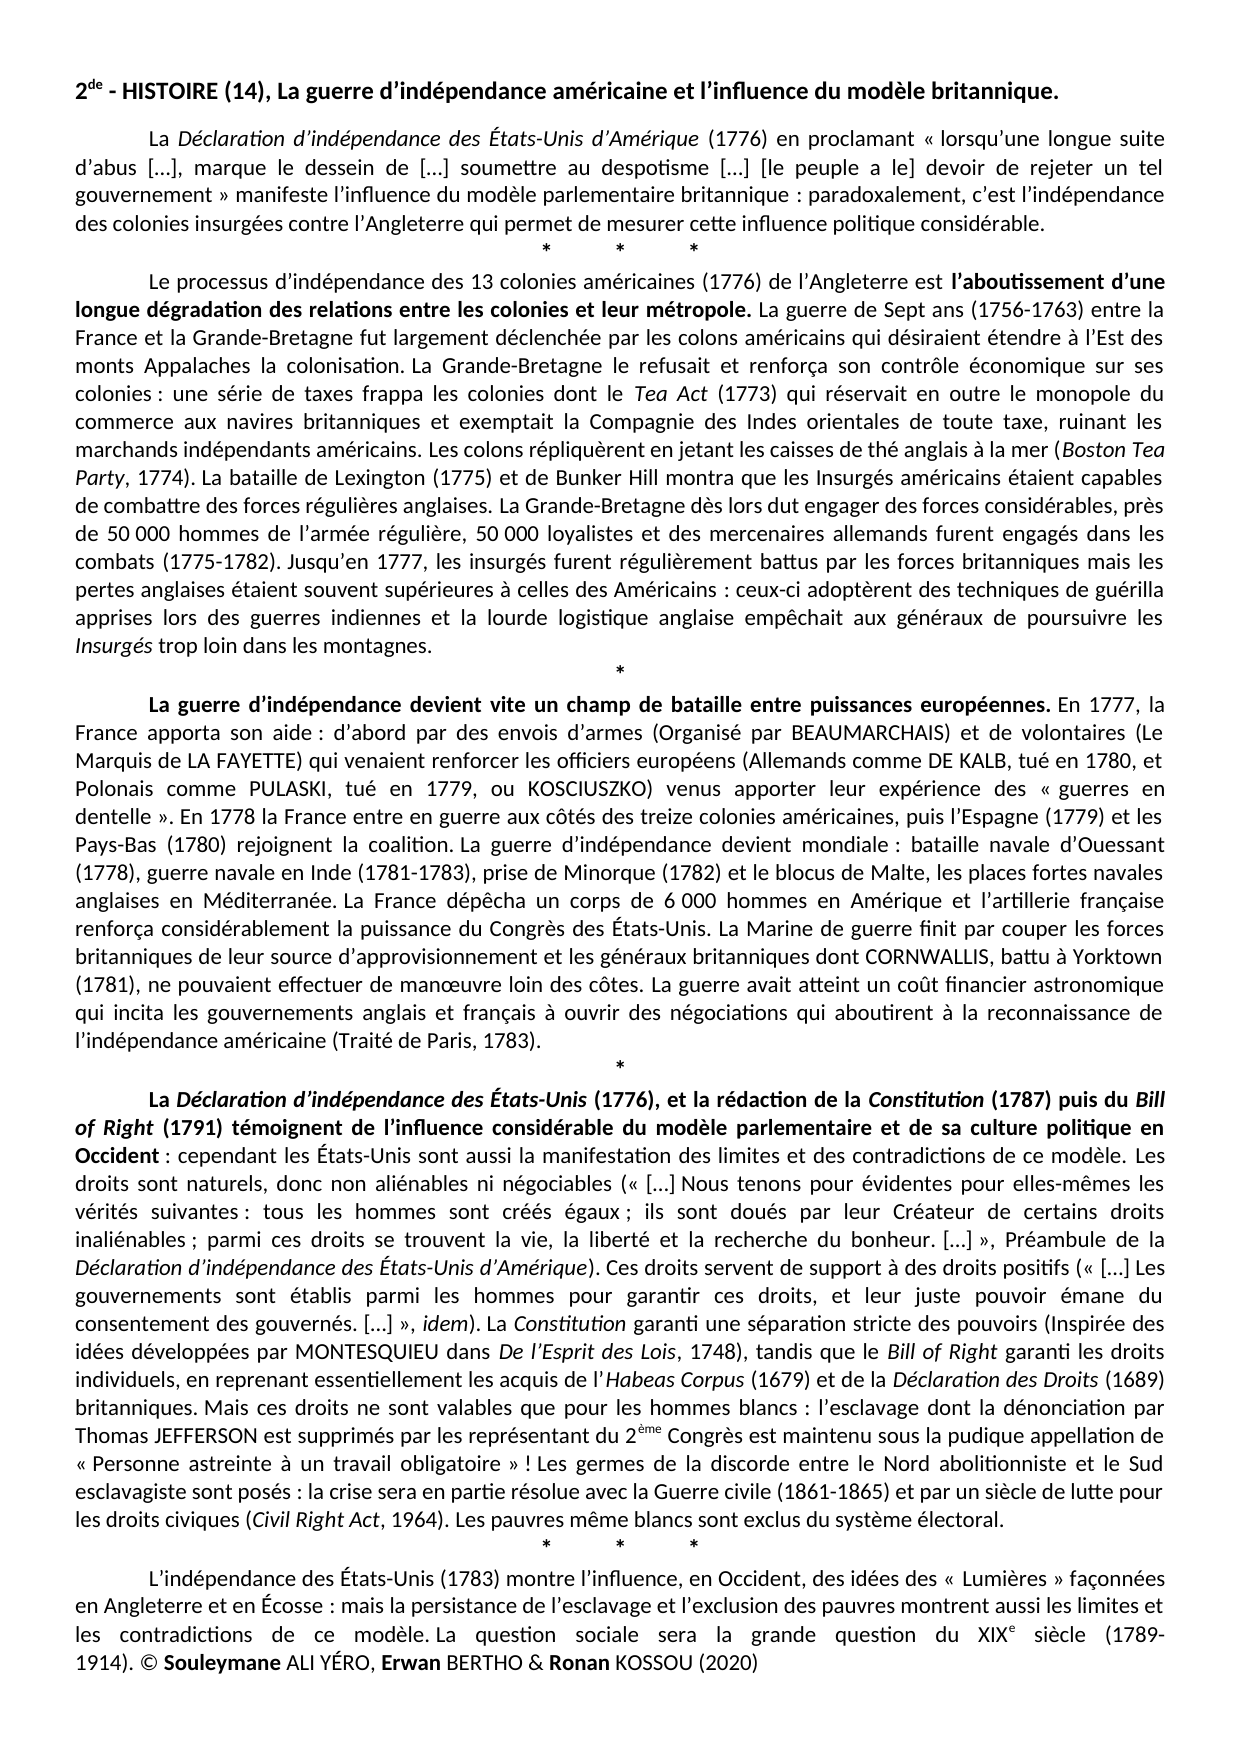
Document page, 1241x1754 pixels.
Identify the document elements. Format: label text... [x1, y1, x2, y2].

text La guerre d’indépendance devient vite un champ de bataille entre puissances européennes. En 1777, la France apporta son aide : d’abord par des envois d’armes (Organisé par BEAUMARCHAIS) et de volontaires (Le Marquis de LA FAYETTE) qui venaient renforcer les officiers européens (Allemands comme DE KALB, tué en 1780, et Polonais comme PULASKI, tué en 1779, ou KOSCIUSZKO) venus apporter leur expérience des « guerres en dentelle ». En 1778 la France entre en guerre aux côtés des treize colonies américaines, puis l’Espagne (1779) et les Pays-Bas (1780) rejoignent la coalition. La guerre d’indépendance devient mondiale : bataille navale d’Ouessant (1778), guerre navale en Inde (1781-1783), prise de Minorque (1782) et le blocus de Malte, les places fortes navales anglaises en Méditerranée. La France dépêcha un corps de 6 000 hommes en Amérique et l’artillerie française renforça considérablement la puissance du Congrès des États-Unis. La Marine de guerre finit par couper les forces britanniques de leur source d’approvisionnement et les généraux britanniques dont CORNWALLIS, battu à Yorktown (1781), ne pouvaient effectuer de manœuvre loin des côtes. La guerre avait atteint un coût financier astronomique qui incita les gouvernements anglais et français à ouvrir des négociations qui aboutirent à la reconnaissance de l’indépendance américaine (Traité de Paris, 1783). [75, 690, 1165, 1054]
text * [75, 659, 1165, 690]
text L’indépendance des États-Unis (1783) montre l’influence, en Occident, des idées des « Lumières » façonnées en Angleterre et en Écosse : mais la persistance de l’esclavage et l’exclusion des pauvres montrent aussi les limites et les contradictions de ce modèle. La question sociale sera la grande question du XIXe siècle (1789-1914). © Souleymane ALI YÉRO, Erwan BERTHO & Ronan KOSSOU (2020) [75, 1564, 1165, 1676]
text * [75, 1054, 1165, 1085]
text * * * [75, 1533, 1165, 1564]
text La Déclaration d’indépendance des États-Unis (1776), et la rédaction de la Constitution (1787) puis du Bill of Right (1791) témoignent de l’influence considérable du modèle parlementaire et de sa culture politique en Occident : cependant les États-Unis sont aussi la manifestation des limites et des contradictions de ce modèle. Les droits sont naturels, donc non aliénables ni négociables (« […] Nous tenons pour évidentes pour elles-mêmes les vérités suivantes : tous les hommes sont créés égaux ; ils sont doués par leur Créateur de certains droits inaliénables ; parmi ces droits se trouvent la vie, la liberté et la recherche du bonheur. […] », Préambule de la Déclaration d’indépendance des États-Unis d’Amérique). Ces droits servent de support à des droits positifs (« […] Les gouvernements sont établis parmi les hommes pour garantir ces droits, et leur juste pouvoir émane du consentement des gouvernés. […] », idem). La Constitution garanti une séparation stricte des pouvoirs (Inspirée des idées développées par MONTESQUIEU dans De l’Esprit des Lois, 1748), tandis que le Bill of Right garanti les droits individuels, en reprenant essentiellement les acquis de l’Habeas Corpus (1679) et de la Déclaration des Droits (1689) britanniques. Mais ces droits ne sont valables que pour les hommes blancs : l’esclavage dont la dénonciation par Thomas JEFFERSON est supprimés par les représentant du 2ème Congrès est maintenu sous la pudique appellation de « Personne astreinte à un travail obligatoire » ! Les germes de la discorde entre le Nord abolitionniste et le Sud esclavagiste sont posés : la crise sera en partie résolue avec la Guerre civile (1861-1865) et par un siècle de lutte pour les droits civiques (Civil Right Act, 1964). Les pauvres même blancs sont exclus du système électoral. [75, 1085, 1165, 1533]
text La Déclaration d’indépendance des États-Unis d’Amérique (1776) en proclamant « lorsqu’une longue suite d’abus […], marque le dessein de […] soumettre au despotisme […] [le peuple a le] devoir de rejeter un tel gouvernement » manifeste l’influence du modèle parlementaire britannique : paradoxalement, c’est l’indépendance des colonies insurgées contre l’Angleterre qui permet de mesurer cette influence politique considérable. [75, 124, 1165, 237]
text 2de - HISTOIRE (14), La guerre d’indépendance américaine et l’influence du modèle britannique. [75, 75, 1165, 106]
text Le processus d’indépendance des 13 colonies américaines (1776) de l’Angleterre est l’aboutissement d’une longue dégradation des relations entre les colonies et leur métropole. La guerre de Sept ans (1756-1763) entre la France et la Grande-Bretagne fut largement déclenchée par les colons américains qui désiraient étendre à l’Est des monts Appalaches la colonisation. La Grande-Bretagne le refusait et renforça son contrôle économique sur ses colonies : une série de taxes frappa les colonies dont le Tea Act (1773) qui réservait en outre le monopole du commerce aux navires britanniques et exemptait la Compagnie des Indes orientales de toute taxe, ruinant les marchands indépendants américains. Les colons répliquèrent en jetant les caisses de thé anglais à la mer (Boston Tea Party, 1774). La bataille de Lexington (1775) et de Bunker Hill montra que les Insurgés américains étaient capables de combattre des forces régulières anglaises. La Grande-Bretagne dès lors dut engager des forces considérables, près de 50 000 hommes de l’armée régulière, 50 000 loyalistes et des mercenaires allemands furent engagés dans les combats (1775-1782). Jusqu’en 1777, les insurgés furent régulièrement battus par les forces britanniques mais les pertes anglaises étaient souvent supérieures à celles des Américains : ceux-ci adoptèrent des techniques de guérilla apprises lors des guerres indiennes et la lourde logistique anglaise empêchait aux généraux de poursuivre les Insurgés trop loin dans les montagnes. [75, 267, 1165, 659]
text * * * [75, 237, 1165, 267]
